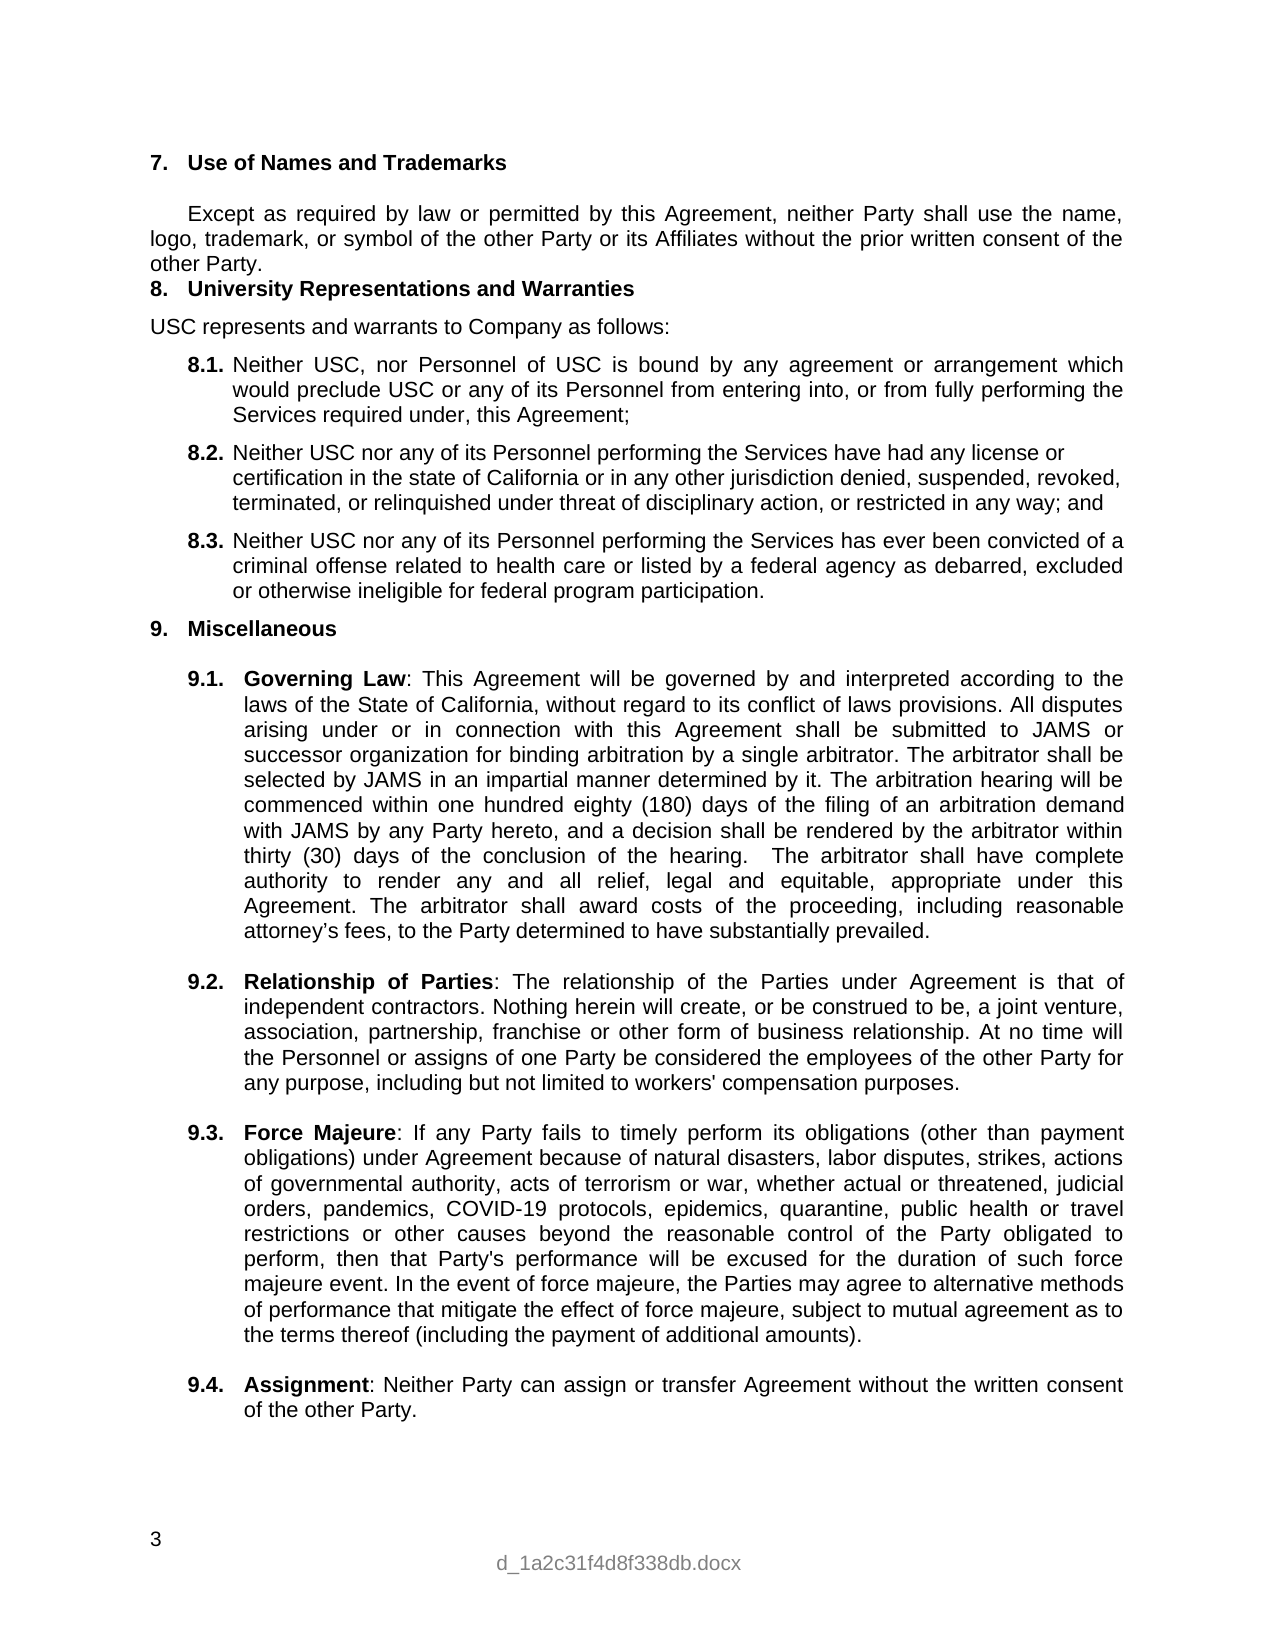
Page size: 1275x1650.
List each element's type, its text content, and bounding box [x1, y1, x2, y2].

list Use of Names and Trademarks [150, 150, 1125, 175]
list Force Majeure: If any Party fails to timely perform its obligations (other than payment obligations) under Agreement because of natural disasters, labor disputes, strikes, actions of governmental authority, acts of terrorism or war, whether actual or threatened, judicial orders, pandemics, COVID-19 protocols, epidemics, quarantine, public health or travel restrictions or other causes beyond the reasonable control of the Party obligated to perform, then that Party's performance will be excused for the duration of such force majeure event. In the event of force majeure, the Parties may agree to alternative methods of performance that mitigate the effect of force majeure, subject to mutual agreement as to the terms thereof (including the payment of additional amounts). [187, 1120, 1125, 1347]
list Governing Law: This Agreement will be governed by and interpreted according to the laws of the State of California, without regard to its conflict of laws provisions. All disputes arising under or in connection with this Agreement shall be submitted to JAMS or successor organization for binding arbitration by a single arbitrator. The arbitrator shall be selected by JAMS in an impartial manner determined by it. The arbitration hearing will be commenced within one hundred eighty (180) days of the filing of an arbitration demand with JAMS by any Party hereto, and a decision shall be rendered by the arbitrator within thirty (30) days of the conclusion of the hearing. The arbitrator shall have complete authority to render any and all relief, legal and equitable, appropriate under this Agreement. The arbitrator shall award costs of the proceeding, including reasonable attorney’s fees, to the Party determined to have substantially prevailed. [187, 666, 1125, 943]
list Neither USC, nor Personnel of USC is bound by any agreement or arrangement which would preclude USC or any of its Personnel from entering into, or from fully performing the Services required under, this Agreement; [187, 351, 1125, 427]
list Neither USC nor any of its Personnel performing the Services have had any license or certification in the state of California or in any other jurisdiction denied, suspended, revoked, terminated, or relinquished under threat of disciplinary action, or restricted in any way; and [187, 439, 1125, 515]
list University Representations and Warranties [150, 276, 1125, 301]
list Neither USC nor any of its Personnel performing the Services has ever been convicted of a criminal offense related to health care or listed by a federal agency as debarred, excluded or otherwise ineligible for federal program participation. [187, 528, 1125, 603]
list Relationship of Parties: The relationship of the Parties under Agreement is that of independent contractors. Nothing herein will create, or be construed to be, a joint venture, association, partnership, franchise or other form of business relationship. At no time will the Personnel or assigns of one Party be considered the employees of the other Party for any purpose, including but not limited to workers' compensation purposes. [187, 969, 1125, 1095]
list USC represents and warrants to Company as follows: [150, 314, 1125, 339]
list Miscellaneous [150, 616, 1125, 641]
list Assignment: Neither Party can assign or transfer Agreement without the written consent of the other Party. [187, 1372, 1125, 1422]
list Except as required by law or permitted by this Agreement, neither Party shall use the name, logo, trademark, or symbol of the other Party or its Affiliates without the prior written consent of the other Party. [150, 200, 1125, 276]
